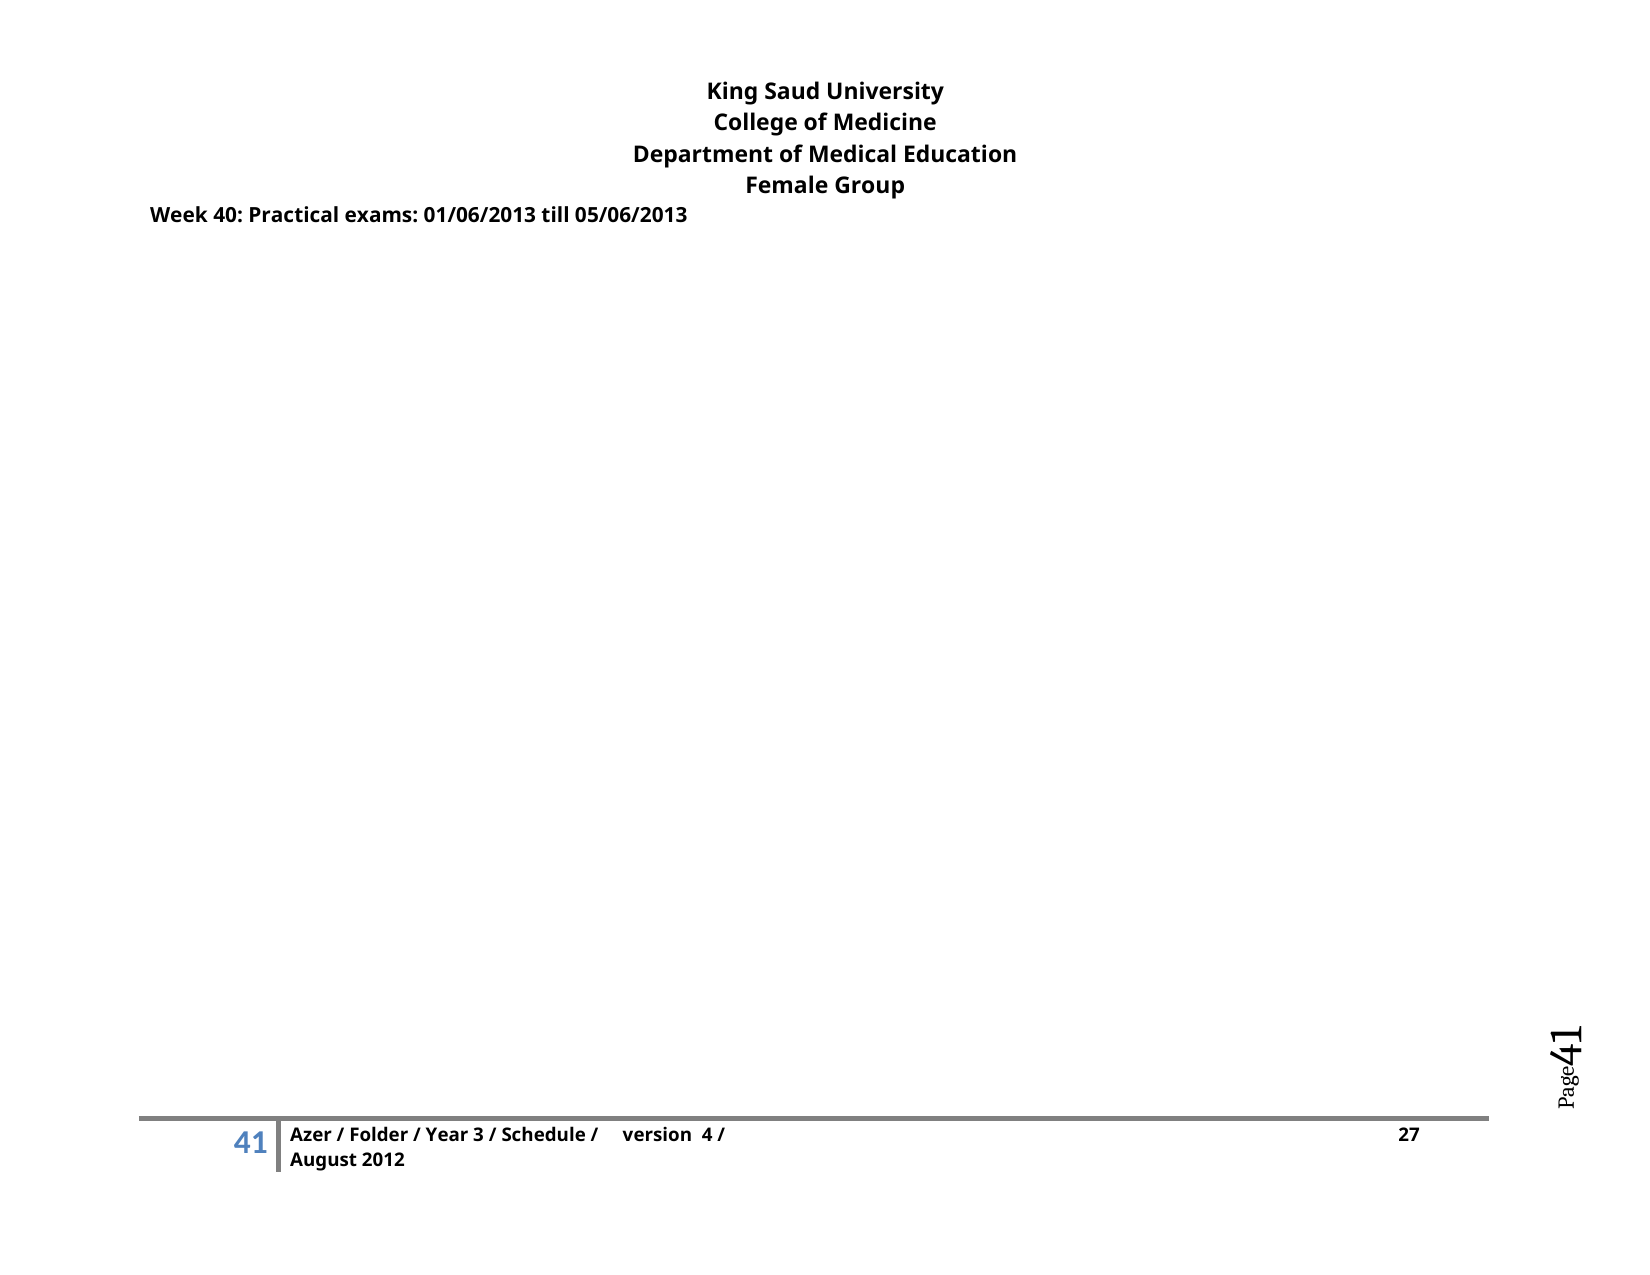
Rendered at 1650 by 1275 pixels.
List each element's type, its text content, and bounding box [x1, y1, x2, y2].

text Week 40: Practical exams: 01/06/2013 till 05/06/2013 [150, 200, 1500, 228]
